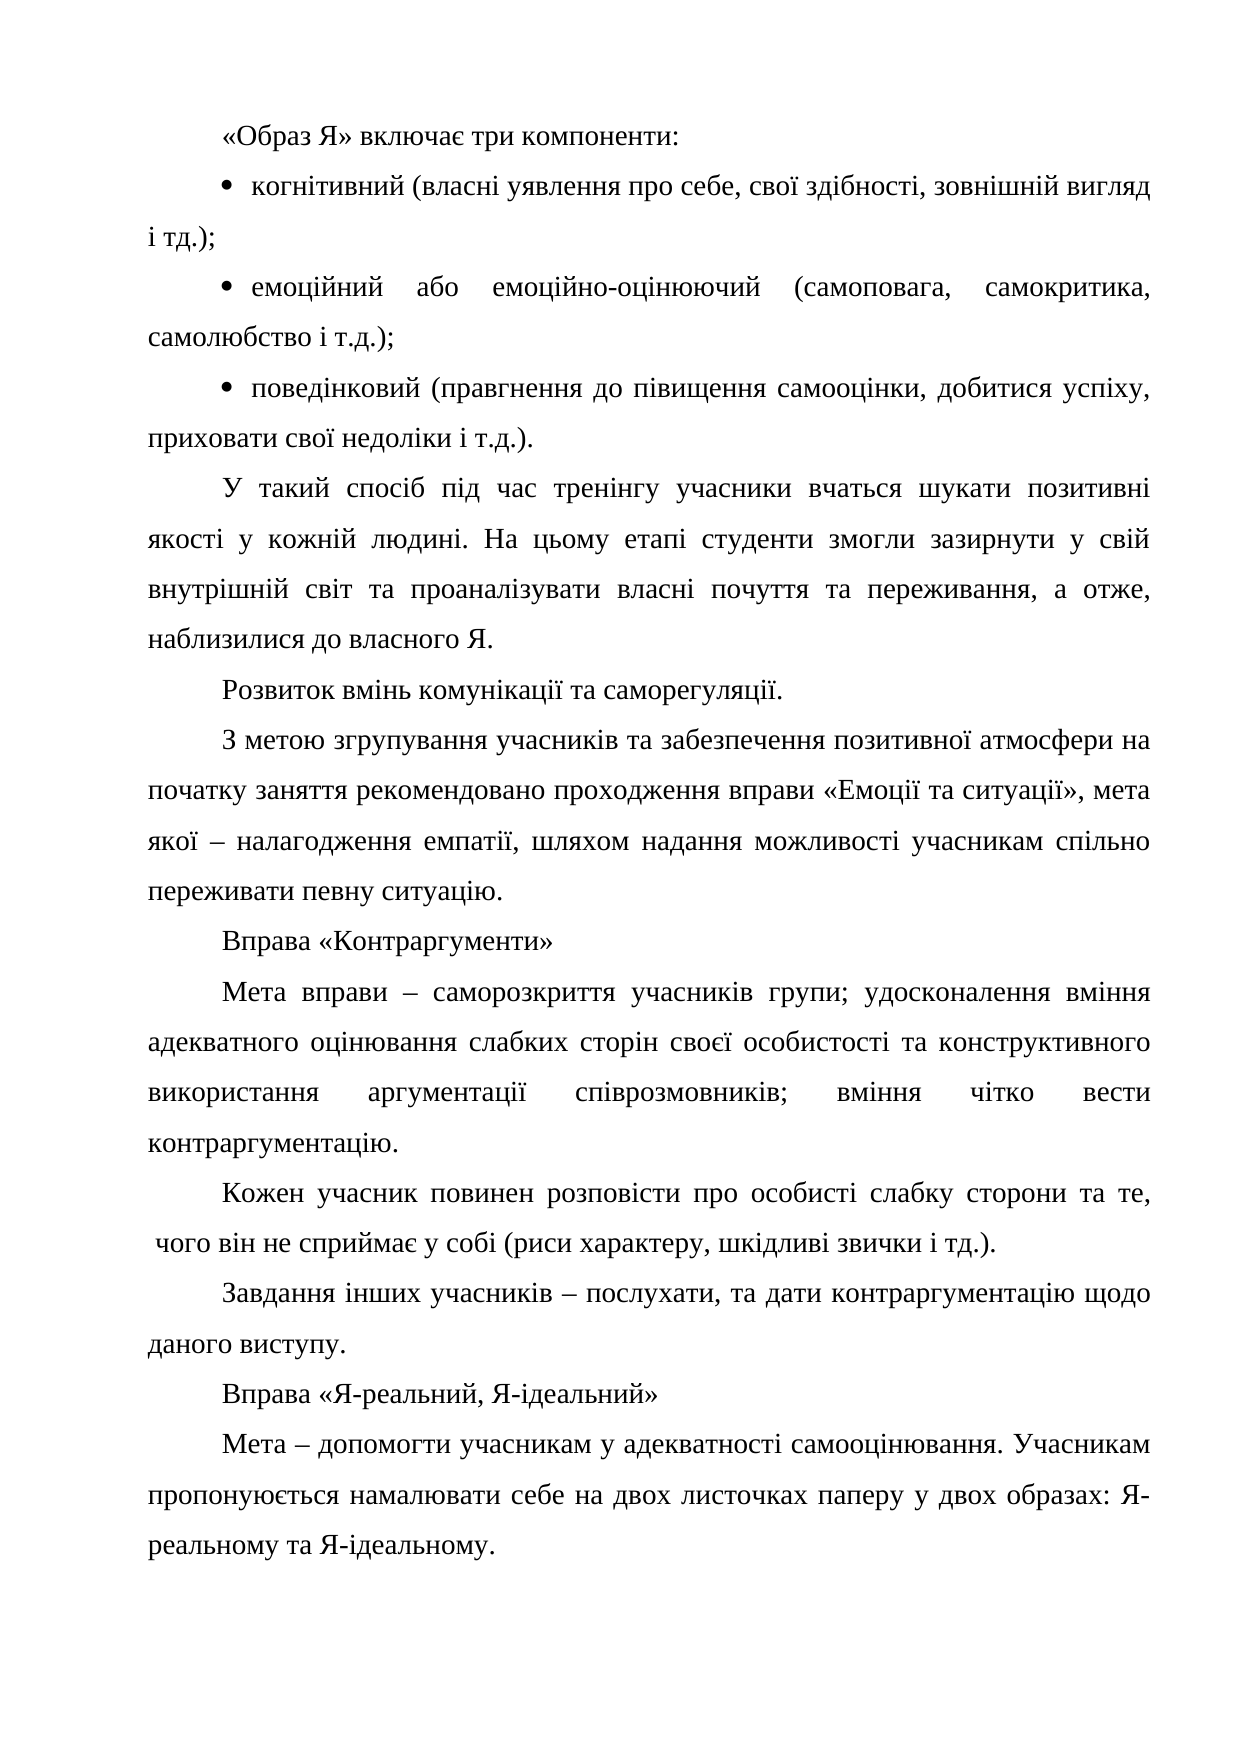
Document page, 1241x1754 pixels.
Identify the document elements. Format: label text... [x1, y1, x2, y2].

list когнітивний (власні уявлення про себе, свої здібності, зовнішній вигляд і тд.); [148, 168, 1152, 252]
text Мета вправи – саморозкриття учасників групи; удосконалення вміння адекватного оцінювання слабких сторін своєї особистості та конструктивного використання аргументації співрозмовників; вміння чітко вести контраргументацію. [148, 974, 1152, 1158]
text У такий спосіб під час тренінгу учасники вчаться шукати позитивні якості у кожній людині. На цьому етапі студенти змогли зазирнути у свій внутрішній світ та проаналізувати власні почуття та переживання, а отже, наблизилися до власного Я. [148, 471, 1152, 655]
list поведінковий (правгнення до півищення самооцінки, добитися успіху, приховати свої недоліки і т.д.). [148, 370, 1152, 454]
text «Образ Я» включає три компоненти: [148, 118, 1152, 152]
list емоційний або емоційно-оцінюючий (самоповага, самокритика, самолюбство і т.д.); [148, 269, 1152, 353]
text Розвиток вмінь комунікації та саморегуляції. [148, 672, 1152, 705]
text Вправа «Контраргументи» [148, 923, 1152, 957]
text Вправа «Я-реальний, Я-ідеальний» [148, 1376, 1152, 1410]
text З метою згрупування учасників та забезпечення позитивної атмосфери на початку заняття рекомендовано проходження вправи «Емоції та ситуації», мета якої – налагодження емпатії, шляхом надання можливості учасникам спільно переживати певну ситуацію. [148, 722, 1152, 907]
text Завдання інших учасників – послухати, та дати контраргументацію щодо даного виступу. [148, 1276, 1152, 1359]
text Кожен учасник повинен розповісти про особисті слабку сторони та те, чого він не сприймає у собі (риси характеру, шкідливі звички і тд.). [148, 1175, 1152, 1259]
text Мета – допомогти учасникам у адекватності самооцінювання. Учасникам пропонуюється намалювати себе на двох листочках паперу у двох образах: Я-реальному та Я-ідеальному. [148, 1427, 1152, 1561]
